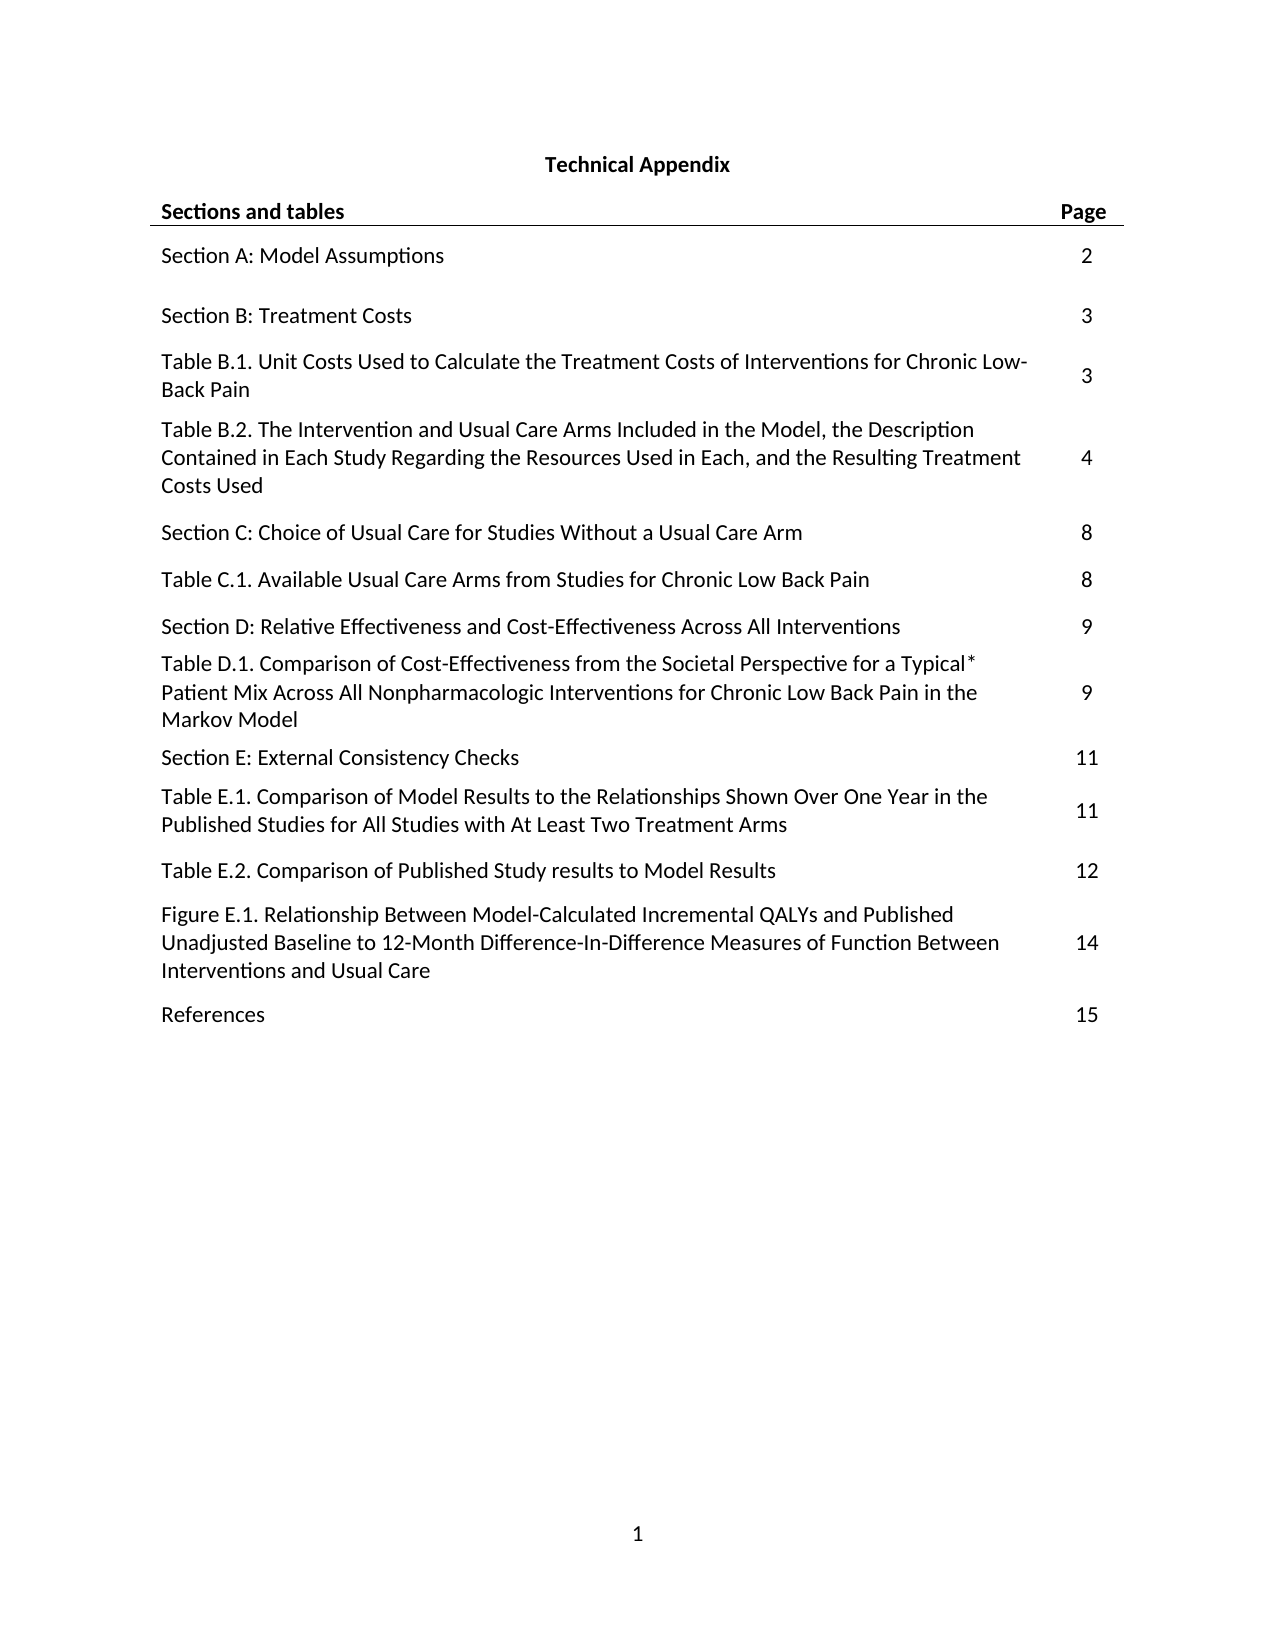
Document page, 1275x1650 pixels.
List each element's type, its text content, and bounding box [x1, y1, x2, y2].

table_cell 8 [1049, 556, 1124, 603]
table_cell Table B.1. Unit Costs Used to Calculate the Treatment Costs of Interventions for Chronic Low-Back Pain [150, 345, 1049, 405]
table_header Page [1049, 197, 1124, 225]
table_cell Section B: Treatment Costs [150, 285, 1049, 345]
table_cell 2 [1049, 226, 1124, 285]
table_cell 9 [1049, 650, 1124, 734]
table_cell 12 [1049, 841, 1124, 901]
table_cell Table E.2. Comparison of Published Study results to Model Results [150, 841, 1049, 901]
table_cell 11 [1049, 781, 1124, 841]
table_header Sections and tables [150, 197, 1049, 225]
table_cell Section E: External Consistency Checks [150, 734, 1049, 781]
table_cell Section A: Model Assumptions [150, 226, 1049, 285]
table_cell Table B.2. The Intervention and Usual Care Arms Included in the Model, the Description Contained in Each Study Regarding the Resources Used in Each, and the Resulting Treatment Costs Used [150, 405, 1049, 509]
table_cell 14 [1049, 901, 1124, 984]
table_cell 9 [1049, 603, 1124, 649]
table_cell 8 [1049, 509, 1124, 556]
table_cell 11 [1049, 734, 1124, 781]
table_cell 15 [1049, 985, 1124, 1044]
text Technical Appendix [150, 150, 1125, 178]
table_cell Figure E.1. Relationship Between Model-Calculated Incremental QALYs and Published Unadjusted Baseline to 12-Month Difference-In-Difference Measures of Function Between Interventions and Usual Care [150, 901, 1049, 984]
table_cell Table C.1. Available Usual Care Arms from Studies for Chronic Low Back Pain [150, 556, 1049, 603]
table_cell References [150, 985, 1049, 1044]
table_cell Table E.1. Comparison of Model Results to the Relationships Shown Over One Year in the Published Studies for All Studies with At Least Two Treatment Arms [150, 781, 1049, 841]
table_cell Section D: Relative Effectiveness and Cost-Effectiveness Across All Interventions [150, 603, 1049, 649]
table_cell Table D.1. Comparison of Cost-Effectiveness from the Societal Perspective for a Typical* Patient Mix Across All Nonpharmacologic Interventions for Chronic Low Back Pain in the Markov Model [150, 650, 1049, 734]
table_cell 4 [1049, 405, 1124, 509]
table_cell 3 [1049, 285, 1124, 345]
table_cell Section C: Choice of Usual Care for Studies Without a Usual Care Arm [150, 509, 1049, 556]
table_cell 3 [1049, 345, 1124, 405]
